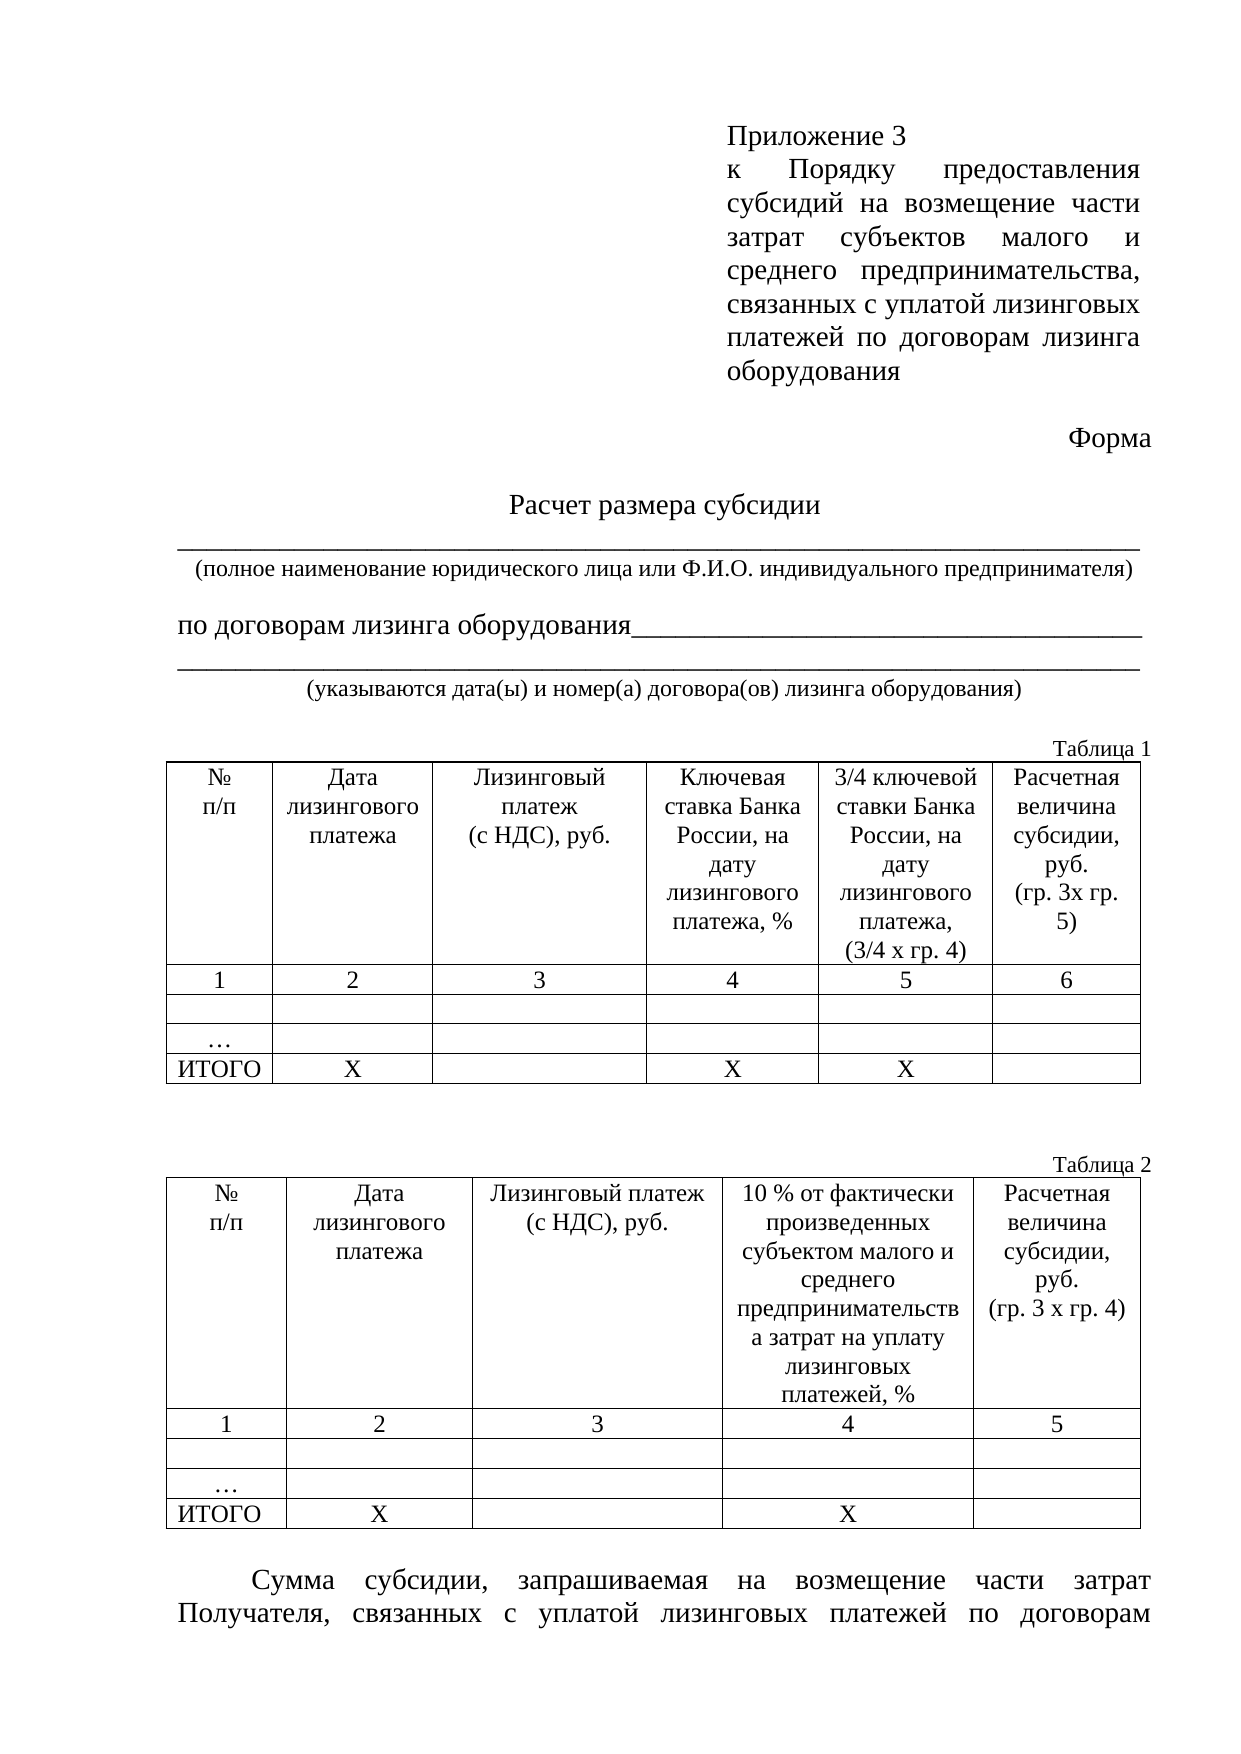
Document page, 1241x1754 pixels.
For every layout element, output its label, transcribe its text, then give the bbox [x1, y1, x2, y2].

table_cell [273, 995, 432, 1023]
table_header № п/п [167, 763, 272, 964]
table_cell Итого [167, 1054, 272, 1083]
table_cell X [647, 1054, 818, 1083]
table_cell [974, 1439, 1140, 1468]
table_cell … [167, 1469, 286, 1498]
table_cell 6 [993, 965, 1140, 993]
table_cell 4 [723, 1409, 973, 1438]
table_header Ключевая ставка Банка России, на дату лизингового платежа, % [647, 763, 818, 964]
table_cell 2 [287, 1409, 472, 1438]
table_header Расчетная величина субсидии, руб. (гр. 3 x гр. 4) [974, 1178, 1140, 1408]
text по договорам лизинга оборудования___________________________________ [177, 607, 1152, 640]
table_cell [993, 1024, 1140, 1053]
table_header 10 % от фактически произведенных субъектом малого и среднего предпринимательства затрат на уплату лизинговых платежей, % [723, 1178, 973, 1408]
table_cell [647, 995, 818, 1023]
table_cell Итого [167, 1499, 286, 1527]
table_cell X [819, 1054, 992, 1083]
table_cell [473, 1469, 722, 1498]
text Таблица 2 [177, 1151, 1152, 1177]
table_cell [433, 995, 646, 1023]
table_cell 3 [433, 965, 646, 993]
table_cell [433, 1054, 646, 1083]
table_cell [974, 1499, 1140, 1527]
table_cell [993, 995, 1140, 1023]
table_cell [167, 1439, 286, 1468]
text __________________________________________________________________ [177, 521, 1152, 554]
table_cell 4 [647, 965, 818, 993]
table_cell [647, 1024, 818, 1053]
table_cell 2 [273, 965, 432, 993]
table_header Приложение 3 к Порядку предоставления субсидий на возмещение части затрат субъектов малого и среднего предпринимательства, связанных с уплатой лизинговых платежей по договорам лизинга оборудования [715, 118, 1152, 386]
table_cell [287, 1439, 472, 1468]
table_cell 5 [819, 965, 992, 993]
table_cell [723, 1439, 973, 1468]
text Таблица 1 [177, 735, 1152, 761]
text __________________________________________________________________ [177, 640, 1152, 674]
table_cell [287, 1469, 472, 1498]
table_cell 3 [473, 1409, 722, 1438]
table_header Дата лизингового платежа [287, 1178, 472, 1408]
table_cell … [167, 1024, 272, 1053]
table_cell 5 [974, 1409, 1140, 1438]
table_header Лизинговый платеж (с НДС), руб. [433, 763, 646, 964]
table_cell [167, 995, 272, 1023]
table_cell 1 [167, 965, 272, 993]
table_cell X [723, 1499, 973, 1527]
table_cell [723, 1469, 973, 1498]
table_header 3/4 ключевой ставки Банка России, на дату лизингового платежа, (3/4 x гр. 4) [819, 763, 992, 964]
text Расчет размера субсидии [177, 487, 1152, 521]
text Форма [177, 420, 1152, 453]
table_cell [819, 995, 992, 1023]
table_cell [819, 1024, 992, 1053]
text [177, 1562, 1152, 1629]
text (указываются дата(ы) и номер(а) договора(ов) лизинга оборудования) [177, 674, 1152, 701]
table_header Дата лизингового платежа [273, 763, 432, 964]
table_cell [974, 1469, 1140, 1498]
table_header Расчетная величина субсидии, руб. (гр. 3x гр. 5) [993, 763, 1140, 964]
table_cell [433, 1024, 646, 1053]
table_cell X [273, 1054, 432, 1083]
table_cell 1 [167, 1409, 286, 1438]
table_cell [473, 1499, 722, 1527]
table_header № п/п [167, 1178, 286, 1408]
text (полное наименование юридического лица или Ф.И.О. индивидуального предпринимателя) [177, 554, 1152, 582]
table_cell [993, 1054, 1140, 1083]
table_cell X [287, 1499, 472, 1527]
table_cell [473, 1439, 722, 1468]
table_header Лизинговый платеж (с НДС), руб. [473, 1178, 722, 1408]
table_cell [273, 1024, 432, 1053]
